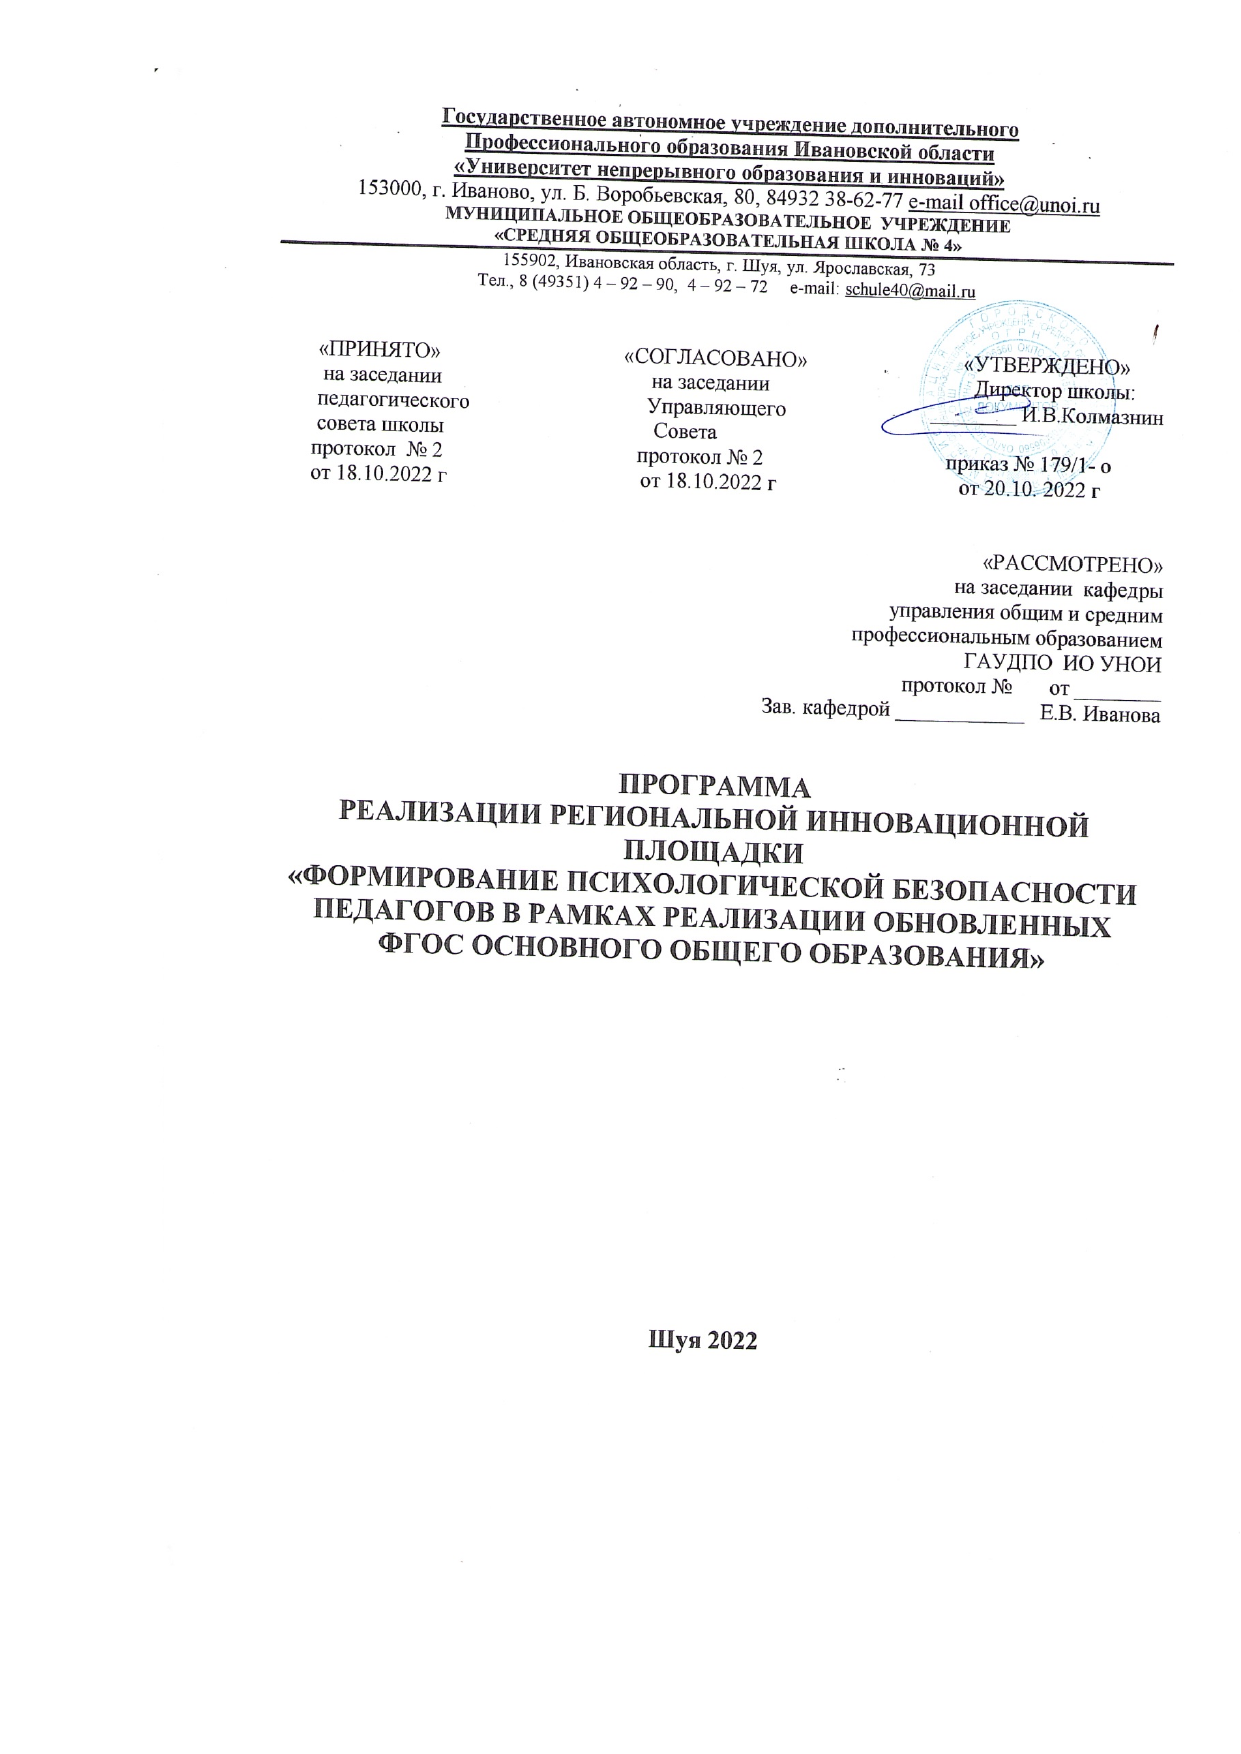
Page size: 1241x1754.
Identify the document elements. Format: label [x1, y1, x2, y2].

picture [147, 59, 1241, 1566]
